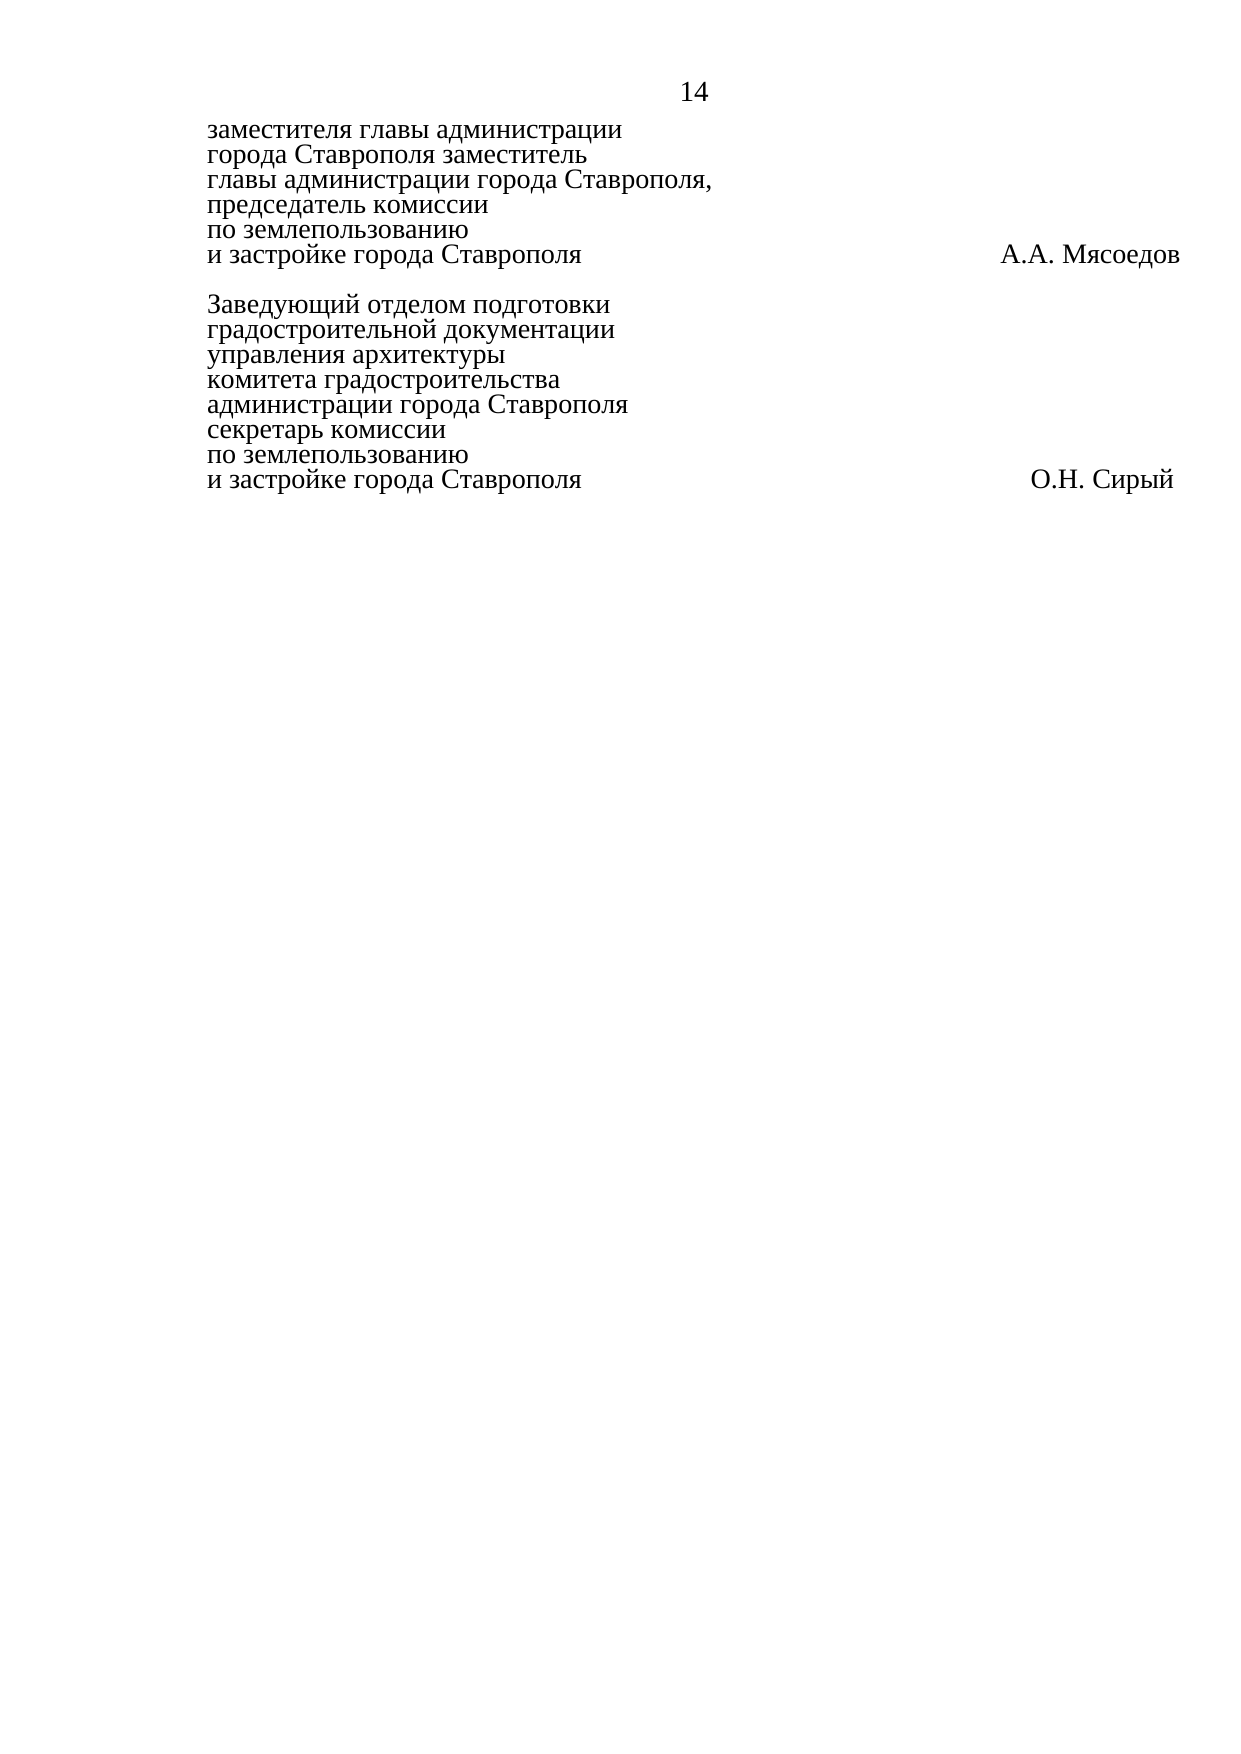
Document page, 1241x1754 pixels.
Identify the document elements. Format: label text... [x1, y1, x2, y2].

text и застройке города Ставрополя А.А. Мясоедов [207, 243, 1181, 268]
text города Ставрополя заместитель [207, 143, 1181, 168]
text секретарь комиссии [207, 418, 1181, 443]
text градостроительной документации [207, 318, 1181, 343]
text председатель комиссии [207, 193, 1181, 218]
text Заведующий отделом подготовки [207, 293, 1181, 318]
text по землепользованию [207, 443, 1181, 468]
text управления архитектуры [207, 343, 1181, 368]
text администрации города Ставрополя [207, 393, 1181, 418]
text главы администрации города Ставрополя, [207, 168, 1181, 193]
text заместителя главы администрации [207, 118, 1181, 143]
text комитета градостроительства [207, 368, 1181, 393]
text по землепользованию [207, 218, 1181, 243]
text и застройке города Ставрополя О.Н. Сирый [207, 468, 1181, 493]
